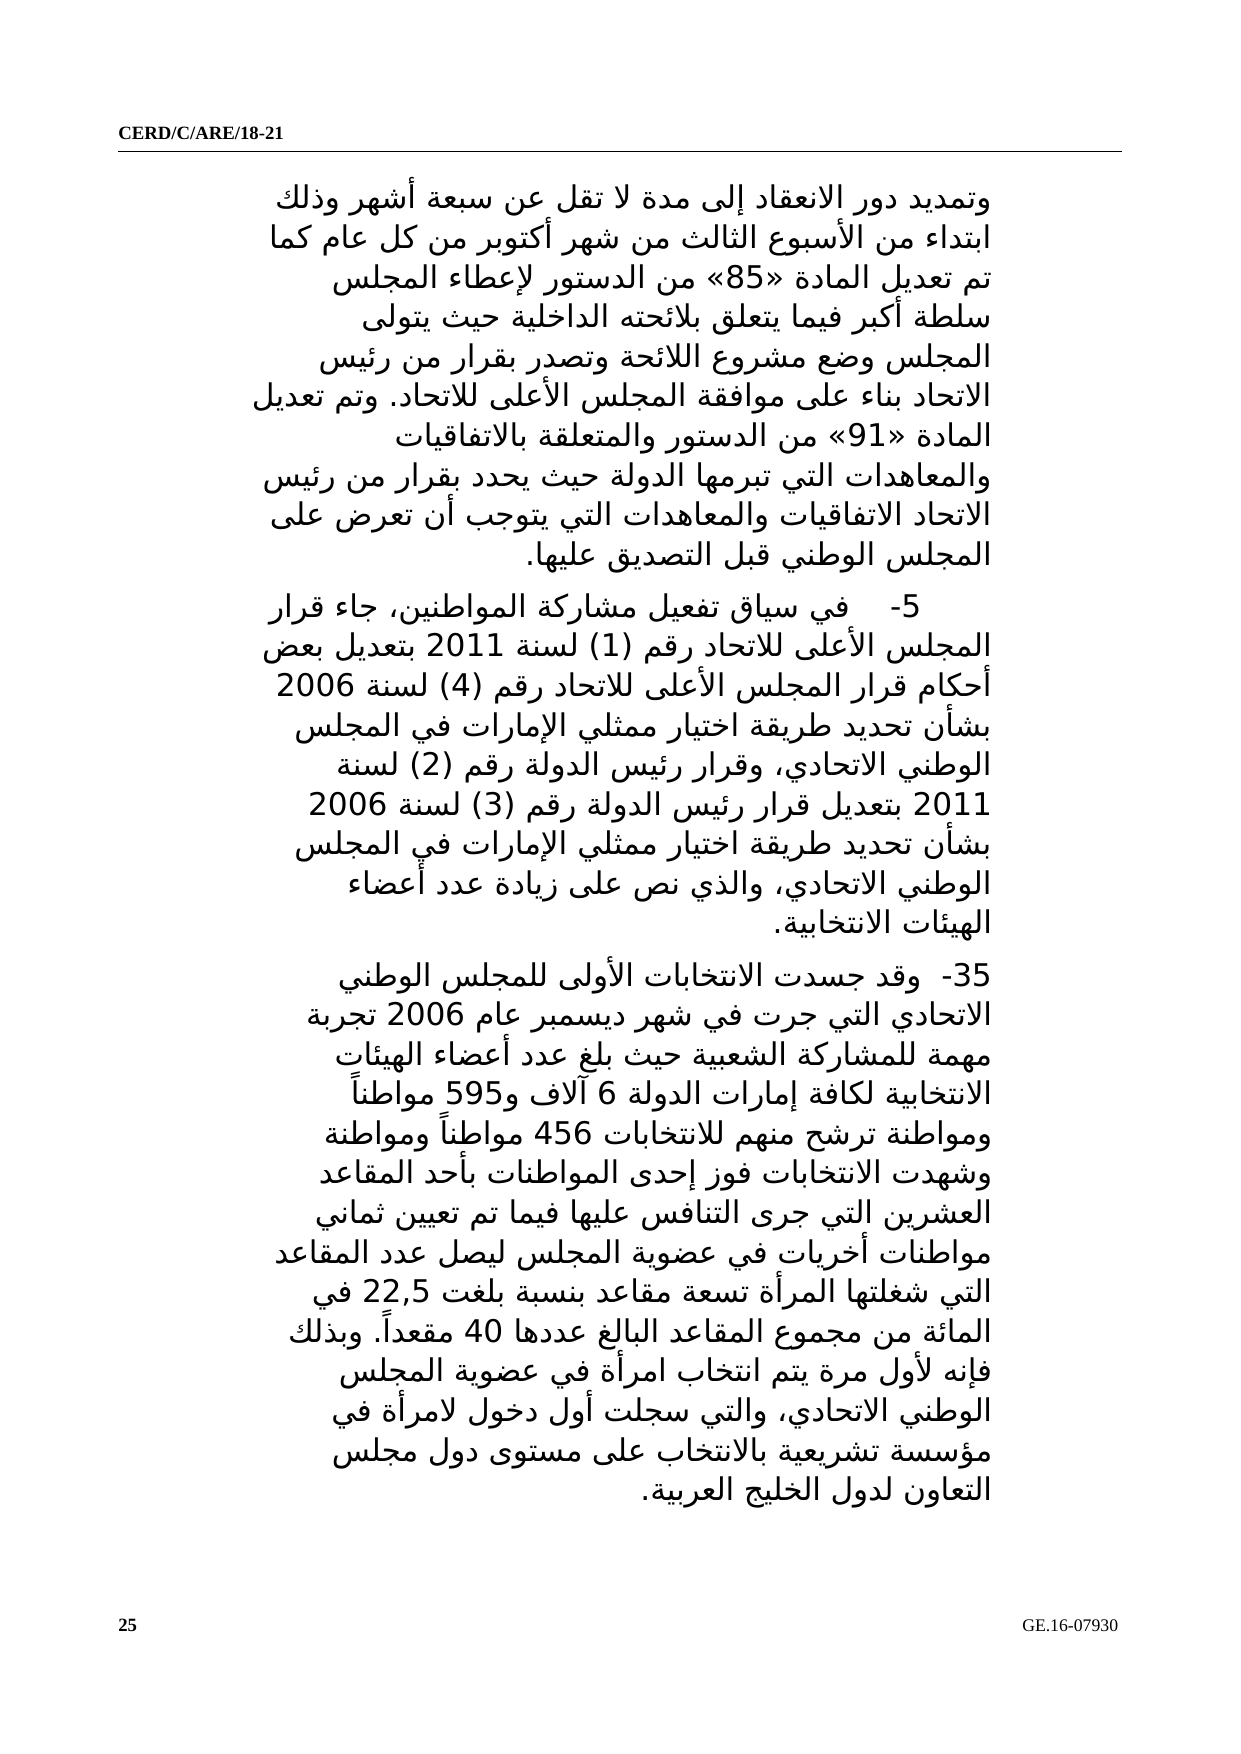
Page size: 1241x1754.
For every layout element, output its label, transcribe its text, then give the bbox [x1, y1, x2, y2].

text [248, 177, 992, 573]
text 5- في سياق تفعيل مشاركة المواطنين، جاء قرار المجلس الأعلى للاتحاد رقم (1) لسنة 2011 بتعديل بعض أحكام قرار المجلس الأعلى للاتحاد رقم (4) لسنة 2006 بشأن تحديد طريقة اختيار ممثلي الإمارات في المجلس الوطني الاتحادي، وقرار رئيس الدولة رقم (2) لسنة 2011 بتعديل قرار رئيس الدولة رقم (3) لسنة 2006 بشأن تحديد طريقة اختيار ممثلي الإمارات في المجلس الوطني الاتحادي، والذي نص على زيادة عدد أعضاء الهيئات الانتخابية. [248, 586, 992, 942]
text 35- وقد جسدت الانتخابات الأولى للمجلس الوطني الاتحادي التي جرت في شهر ديسمبر عام 2006 تجربة مهمة للمشاركة الشعبية حيث بلغ عدد أعضاء الهيئات الانتخابية لكافة إمارات الدولة 6 آلاف و595 مواطناً ومواطنة ترشح منهم للانتخابات 456 مواطناً ومواطنة وشهدت الانتخابات فوز إحدى المواطنات بأحد المقاعد العشرين التي جرى التنافس عليها فيما تم تعيين ثماني مواطنات أخريات في عضوية المجلس ليصل عدد المقاعد التي شغلتها المرأة تسعة مقاعد بنسبة بلغت 22,5 في المائة من مجموع المقاعد البالغ عددها 40 مقعداً. وبذلك فإنه لأول مرة يتم انتخاب امرأة في عضوية المجلس الوطني الاتحادي، والتي سجلت أول دخول لامرأة في مؤسسة تشريعية بالانتخاب على مستوى دول مجلس التعاون لدول الخليج العربية. [248, 954, 992, 1508]
